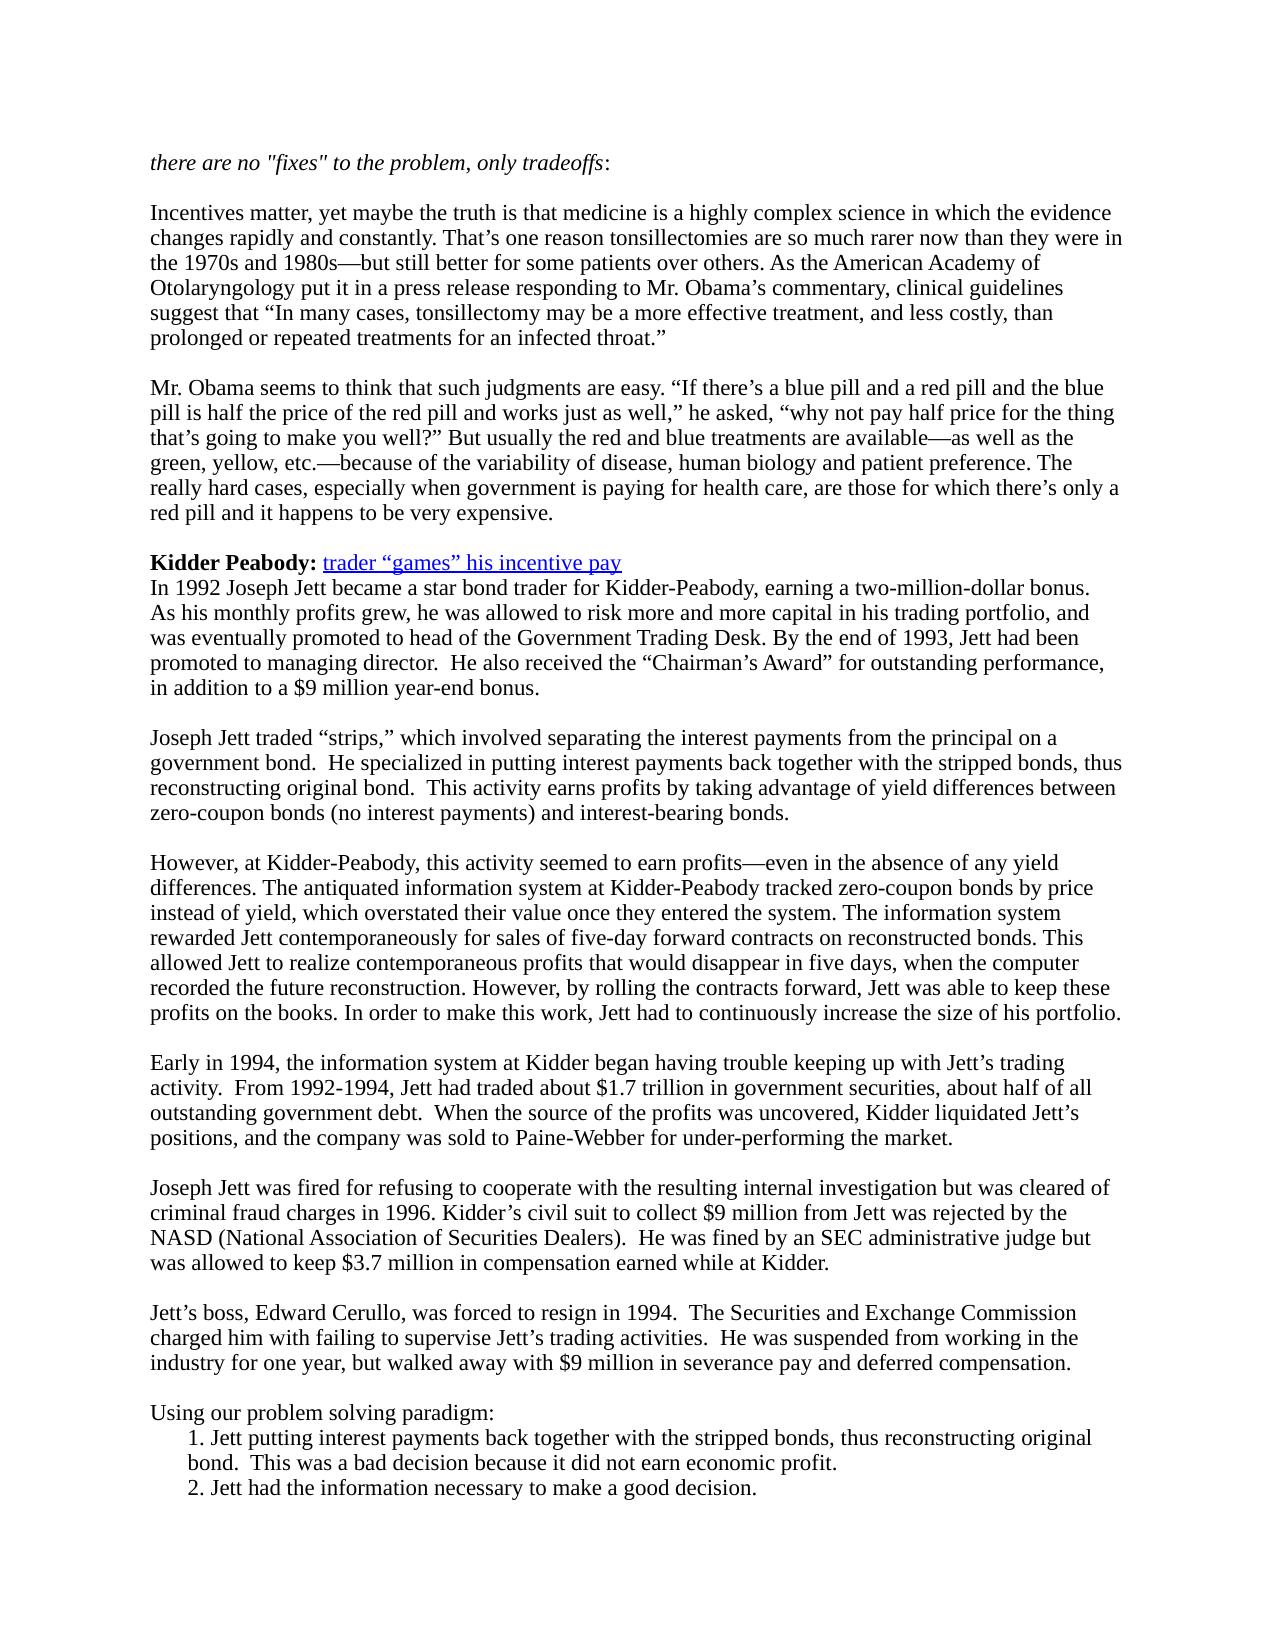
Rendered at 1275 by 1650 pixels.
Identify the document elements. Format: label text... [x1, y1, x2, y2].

text Joseph Jett traded “strips,” which involved separating the interest payments from the principal on a government bond. He specialized in putting interest payments back together with the stripped bonds, thus reconstructing original bond. This activity earns profits by taking advantage of yield differences between zero-coupon bonds (no interest payments) and interest-bearing bonds. [150, 725, 1125, 825]
text Jett’s boss, Edward Cerullo, was forced to resign in 1994. The Securities and Exchange Commission charged him with failing to supervise Jett’s trading activities. He was suspended from working in the industry for one year, but walked away with $9 million in severance pay and deferred compensation. [150, 1300, 1125, 1375]
text Joseph Jett was fired for refusing to cooperate with the resulting internal investigation but was cleared of criminal fraud charges in 1996. Kidder’s civil suit to collect $9 million from Jett was rejected by the NASD (National Association of Securities Dealers). He was fined by an SEC administrative judge but was allowed to keep $3.7 million in compensation earned while at Kidder. [150, 1175, 1125, 1275]
text Using our problem solving paradigm: [150, 1400, 1125, 1425]
text Kidder Peabody: trader “games” his incentive pay [150, 550, 1125, 575]
text In 1992 Joseph Jett became a star bond trader for Kidder-Peabody, earning a two-million-dollar bonus. As his monthly profits grew, he was allowed to risk more and more capital in his trading portfolio, and was eventually promoted to head of the Government Trading Desk. By the end of 1993, Jett had been promoted to managing director. He also received the “Chairman’s Award” for outstanding performance, in addition to a $9 million year-end bonus. [150, 575, 1125, 700]
text Incentives matter, yet maybe the truth is that medicine is a highly complex science in which the evidence changes rapidly and constantly. That’s one reason tonsillectomies are so much rarer now than they were in the 1970s and 1980s—but still better for some patients over others. As the American Academy of Otolaryngology put it in a press release responding to Mr. Obama’s commentary, clinical guidelines suggest that “In many cases, tonsillectomy may be a more effective treatment, and less costly, than prolonged or repeated treatments for an infected throat.” Mr. Obama seems to think that such judgments are easy. “If there’s a blue pill and a red pill and the blue pill is half the price of the red pill and works just as well,” he asked, “why not pay half price for the thing that’s going to make you well?” But usually the red and blue treatments are available—as well as the green, yellow, etc.—because of the variability of disease, human biology and patient preference. The really hard cases, especially when government is paying for health care, are those for which there’s only a red pill and it happens to be very expensive. [150, 200, 1125, 525]
text 1. Jett putting interest payments back together with the stripped bonds, thus reconstructing original bond. This was a bad decision because it did not earn economic profit. [187, 1425, 1125, 1475]
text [150, 150, 1125, 175]
text Early in 1994, the information system at Kidder began having trouble keeping up with Jett’s trading activity. From 1992-1994, Jett had traded about $1.7 trillion in government securities, about half of all outstanding government debt. When the source of the profits was uncovered, Kidder liquidated Jett’s positions, and the company was sold to Paine-Webber for under-performing the market. [150, 1050, 1125, 1150]
text 2. Jett had the information necessary to make a good decision. [150, 1475, 1125, 1500]
text However, at Kidder-Peabody, this activity seemed to earn profits—even in the absence of any yield differences. The antiquated information system at Kidder-Peabody tracked zero-coupon bonds by price instead of yield, which overstated their value once they entered the system. The information system rewarded Jett contemporaneously for sales of five-day forward contracts on reconstructed bonds. This allowed Jett to realize contemporaneous profits that would disappear in five days, when the computer recorded the future reconstruction. However, by rolling the contracts forward, Jett was able to keep these profits on the books. In order to make this work, Jett had to continuously increase the size of his portfolio. [150, 850, 1125, 1025]
